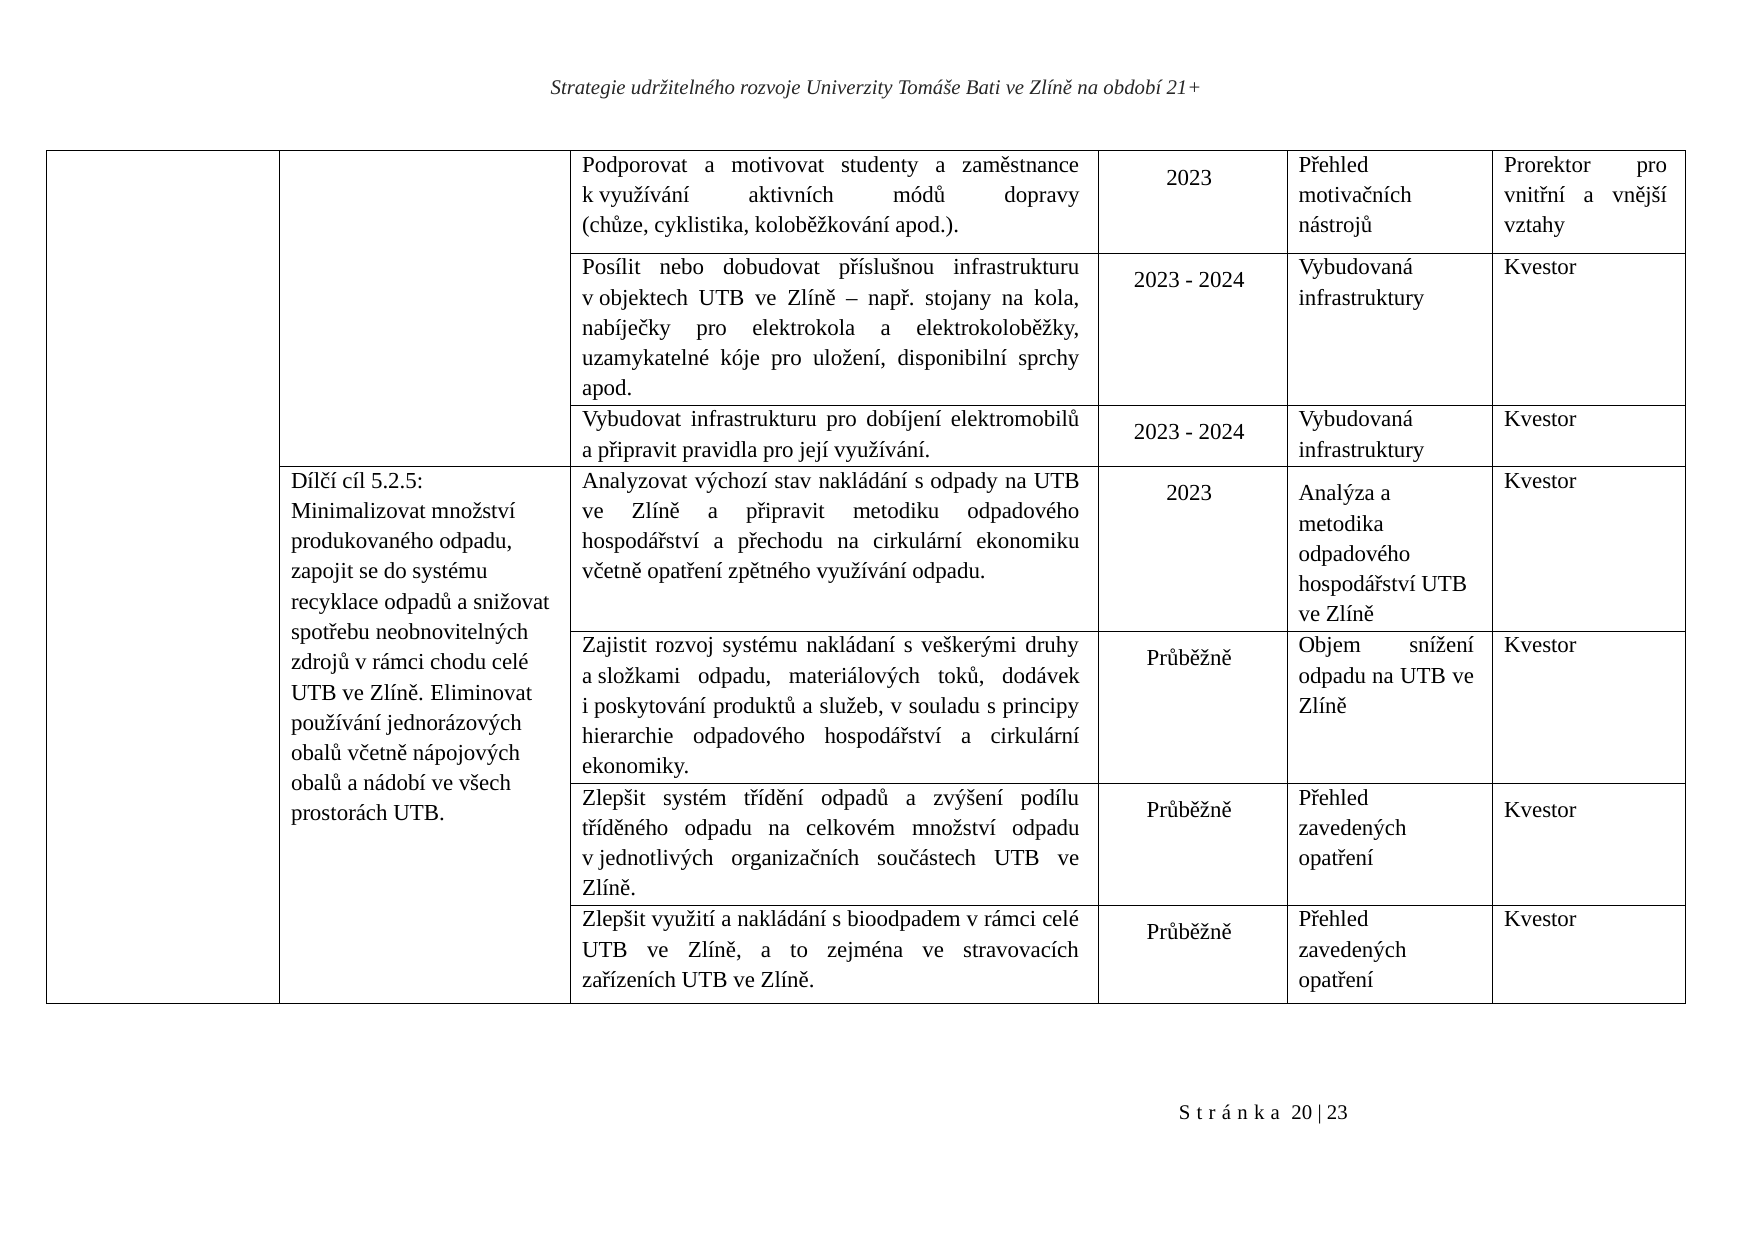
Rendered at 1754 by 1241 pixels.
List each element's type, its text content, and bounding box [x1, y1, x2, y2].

table_cell 2023 - 2024 [1099, 254, 1287, 404]
table_cell 2023 [1099, 151, 1287, 252]
table_cell Zlepšit využití a nakládání s bioodpadem v rámci celé UTB ve Zlíně, a to zejména ve stravovacích zařízeních UTB ve Zlíně. [571, 906, 1098, 1003]
table_cell 2023 [1099, 467, 1287, 631]
table_cell Průběžně [1099, 632, 1287, 783]
table_cell Dílčí cíl 5.2.5: Minimalizovat množství produkovaného odpadu, zapojit se do systému recyklace odpadů a snižovat spotřebu neobnovitelných zdrojů v rámci chodu celé UTB ve Zlíně. Eliminovat používání jednorázových obalů včetně nápojových obalů a nádobí ve všech prostorách UTB. [280, 467, 570, 1003]
table_cell Analýza a metodika odpadového hospodářství UTB ve Zlíně [1288, 467, 1492, 631]
table_cell Kvestor [1493, 467, 1685, 631]
table_cell Prorektor pro vnitřní a vnější vztahy [1493, 151, 1685, 252]
table_cell Kvestor [1493, 254, 1685, 404]
table_cell Průběžně [1099, 784, 1287, 904]
table_cell Průběžně [1099, 906, 1287, 1003]
table_cell Kvestor [1493, 406, 1685, 466]
table_cell Kvestor [1493, 784, 1685, 904]
table_cell Přehled zavedených opatření [1288, 784, 1492, 904]
table_cell Přehled zavedených opatření [1288, 906, 1492, 1003]
table_cell Vybudovat infrastrukturu pro dobíjení elektromobilů a připravit pravidla pro její využívání. [571, 406, 1098, 466]
table_cell 2023 - 2024 [1099, 406, 1287, 466]
table_cell Posílit nebo dobudovat příslušnou infrastrukturu v objektech UTB ve Zlíně – např. stojany na kola, nabíječky pro elektrokola a elektrokoloběžky, uzamykatelné kóje pro uložení, disponibilní sprchy apod. [571, 254, 1098, 404]
table_cell Vybudovaná infrastruktury [1288, 406, 1492, 466]
table_cell Objem snížení odpadu na UTB ve Zlíně [1288, 632, 1492, 783]
table_cell Kvestor [1493, 632, 1685, 783]
table_cell Přehled motivačních nástrojů [1288, 151, 1492, 252]
table_cell Zajistit rozvoj systému nakládaní s veškerými druhy a složkami odpadu, materiálových toků, dodávek i poskytování produktů a služeb, v souladu s principy hierarchie odpadového hospodářství a cirkulární ekonomiky. [571, 632, 1098, 783]
table_cell Vybudovaná infrastruktury [1288, 254, 1492, 404]
table_cell Analyzovat výchozí stav nakládání s odpady na UTB ve Zlíně a připravit metodiku odpadového hospodářství a přechodu na cirkulární ekonomiku včetně opatření zpětného využívání odpadu. [571, 467, 1098, 631]
table_cell Zlepšit systém třídění odpadů a zvýšení podílu tříděného odpadu na celkovém množství odpadu v jednotlivých organizačních součástech UTB ve Zlíně. [571, 784, 1098, 904]
table_cell Kvestor [1493, 906, 1685, 1003]
table_cell Podporovat a motivovat studenty a zaměstnance k využívání aktivních módů dopravy (chůze, cyklistika, koloběžkování apod.). [571, 151, 1098, 252]
